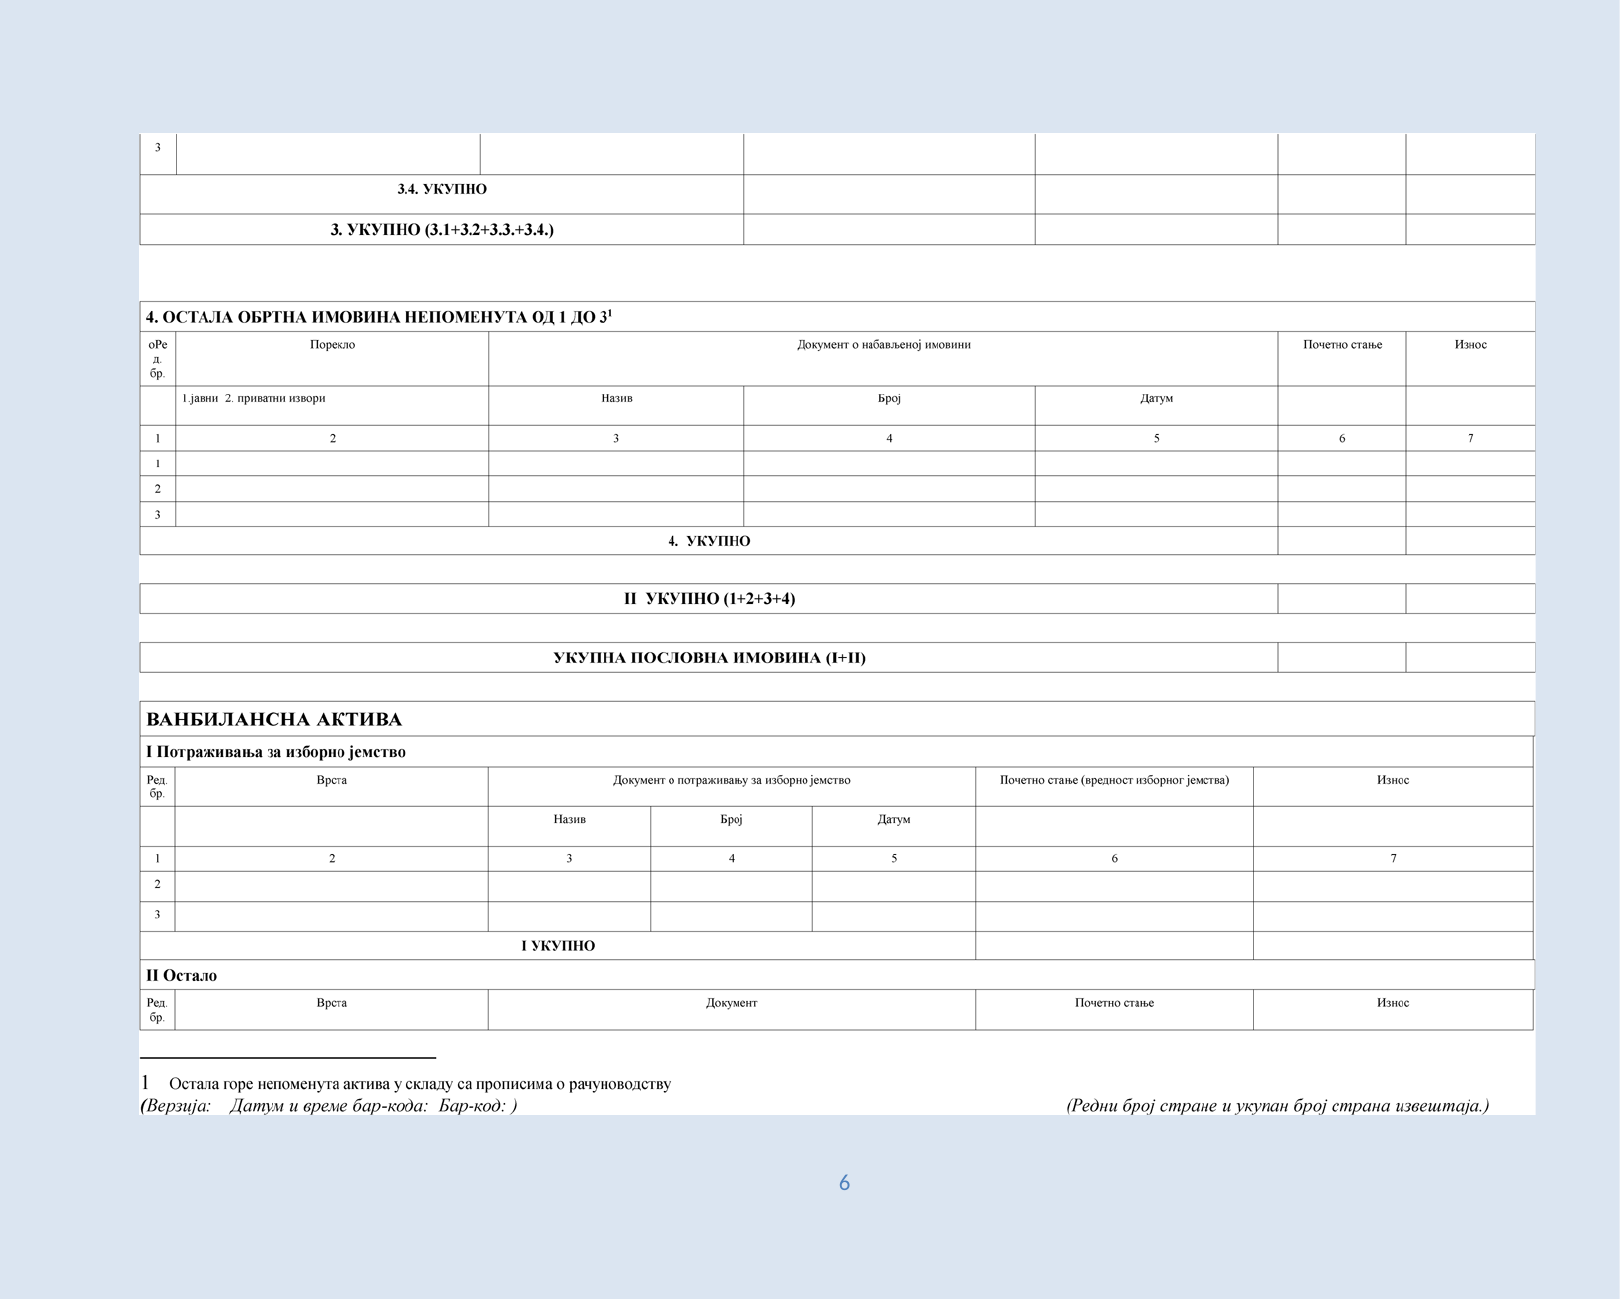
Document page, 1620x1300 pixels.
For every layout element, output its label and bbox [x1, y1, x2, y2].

picture [139, 133, 1536, 1115]
